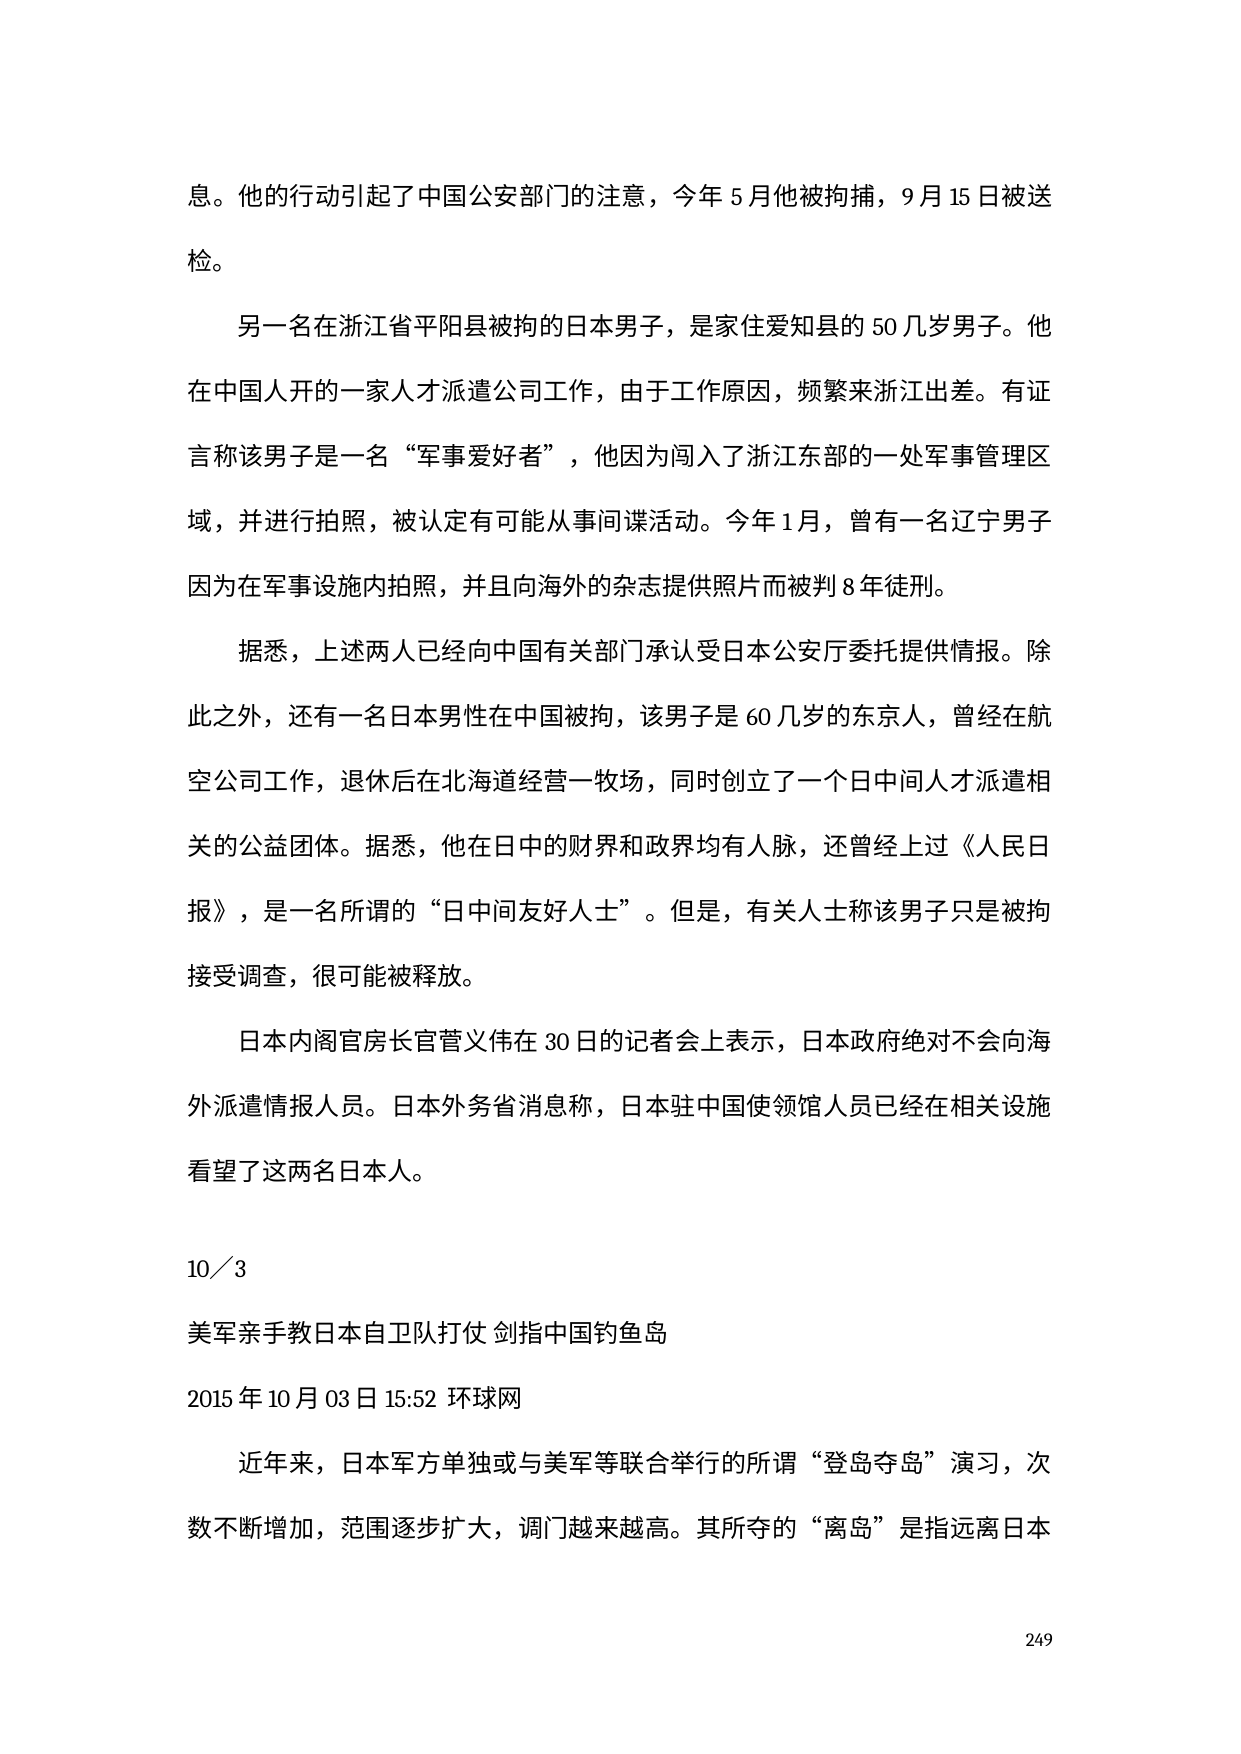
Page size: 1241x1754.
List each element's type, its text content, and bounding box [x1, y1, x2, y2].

text 另一名在浙江省平阳县被拘的日本男子，是家住爱知县的50几岁男子。他在中国人开的一家人才派遣公司工作，由于工作原因，频繁来浙江出差。有证言称该男子是一名“军事爱好者”，他因为闯入了浙江东部的一处军事管理区域，并进行拍照，被认定有可能从事间谍活动。今年1月，曾有一名辽宁男子因为在军事设施内拍照，并且向海外的杂志提供照片而被判8年徒刑。 [187, 292, 1053, 617]
text 2015年10月03日 15:52 环球网 [187, 1364, 1053, 1429]
text 据悉，上述两人已经向中国有关部门承认受日本公安厅委托提供情报。除此之外，还有一名日本男性在中国被拘，该男子是60几岁的东京人，曾经在航空公司工作，退休后在北海道经营一牧场，同时创立了一个日中间人才派遣相关的公益团体。据悉，他在日中的财界和政界均有人脉，还曾经上过《人民日报》，是一名所谓的“日中间友好人士”。但是，有关人士称该男子只是被拘接受调查，很可能被释放。 [187, 617, 1053, 1007]
text 美军亲手教日本自卫队打仗 剑指中国钓鱼岛 [187, 1299, 1053, 1364]
text 日本内阁官房长官菅义伟在30日的记者会上表示，日本政府绝对不会向海外派遣情报人员。日本外务省消息称，日本驻中国使领馆人员已经在相关设施看望了这两名日本人。 [187, 1007, 1053, 1202]
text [187, 162, 1053, 292]
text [187, 1429, 1053, 1559]
text 10／3 [187, 1234, 1053, 1299]
